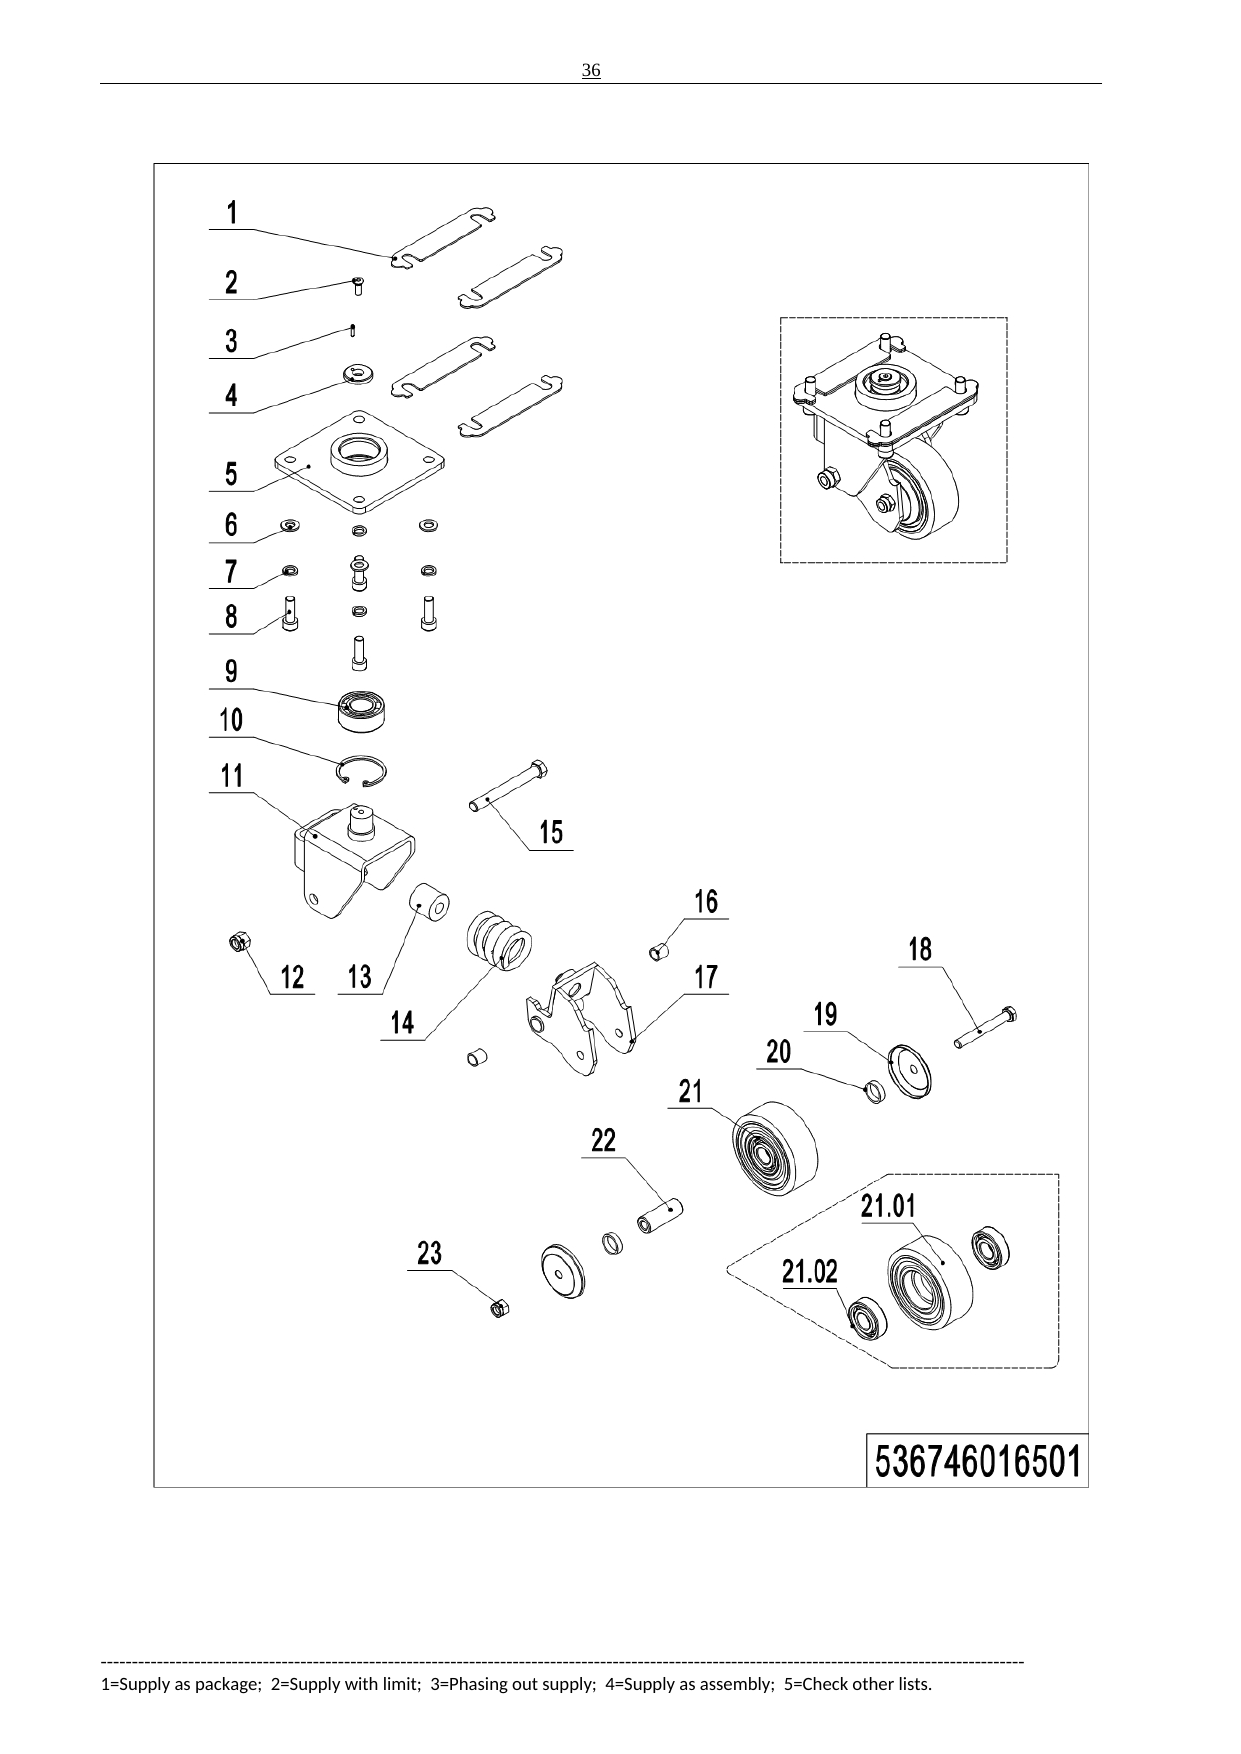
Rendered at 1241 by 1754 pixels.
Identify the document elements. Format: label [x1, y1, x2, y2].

picture [152, 161, 1089, 1488]
